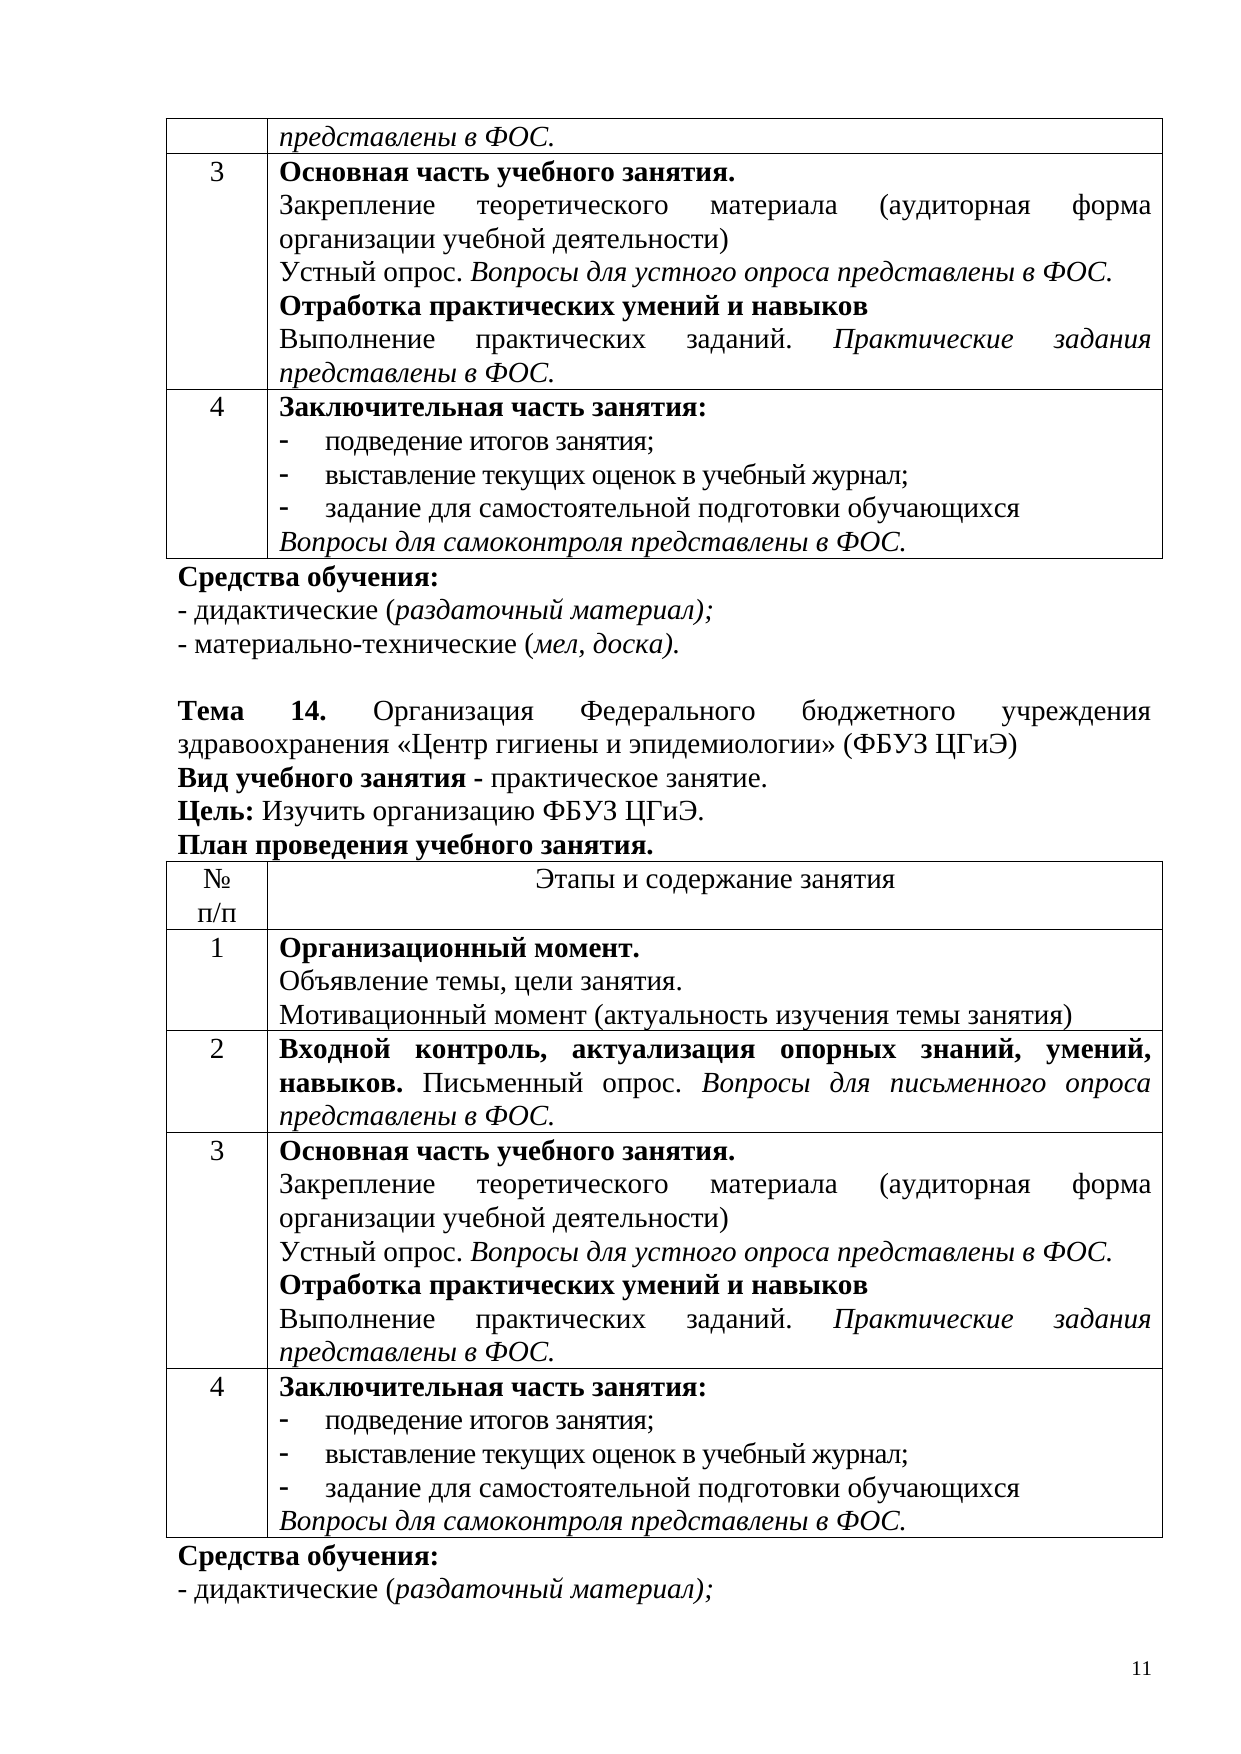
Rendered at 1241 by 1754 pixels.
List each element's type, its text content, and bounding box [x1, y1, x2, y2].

table_cell Основная часть учебного занятия. Закрепление теоретического материала (аудиторная форма организации учебной деятельности) Устный опрос. Вопросы для устного опроса представлены в ФОС. Отработка практических умений и навыков Выполнение практических заданий. Практические задания представлены в ФОС. [268, 1133, 1162, 1368]
text - дидактические (раздаточный материал); [177, 1571, 1152, 1605]
table_cell Заключительная часть занятия: подведение итогов занятия; выставление текущих оценок в учебный журнал; задание для самостоятельной подготовки обучающихся Вопросы для самоконтроля представлены в ФОС. [268, 390, 1162, 558]
table_cell 2 [167, 119, 267, 153]
table_cell 2 [167, 1031, 267, 1132]
table_cell 4 [167, 1369, 267, 1537]
text - материально-технические (мел, доска). [177, 626, 1152, 659]
text Вид учебного занятия - практическое занятие. [177, 760, 1152, 793]
table_cell Организационный момент. Объявление темы, цели занятия. Мотивационный момент (актуальность изучения темы занятия) [268, 930, 1162, 1030]
table_cell Основная часть учебного занятия. Закрепление теоретического материала (аудиторная форма организации учебной деятельности) Устный опрос. Вопросы для устного опроса представлены в ФОС. Отработка практических умений и навыков Выполнение практических заданий. Практические задания представлены в ФОС. [268, 154, 1162, 388]
table_cell 4 [167, 390, 267, 558]
table_header Этапы и содержание занятия [268, 862, 1162, 929]
text Средства обучения: [177, 1538, 1152, 1571]
table_header № п/п [167, 862, 267, 929]
text Цель: Изучить организацию ФБУЗ ЦГиЭ. [177, 793, 1152, 827]
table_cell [268, 119, 1162, 153]
table_cell 3 [167, 1133, 267, 1368]
text Средства обучения: [177, 559, 1152, 592]
text План проведения учебного занятия. [177, 827, 1152, 861]
text Тема 14. Организация Федерального бюджетного учреждения здравоохранения «Центр гигиены и эпидемиологии» (ФБУЗ ЦГиЭ) [177, 693, 1152, 760]
table_cell 3 [167, 154, 267, 388]
text - дидактические (раздаточный материал); [177, 592, 1152, 626]
table_cell Входной контроль, актуализация опорных знаний, умений, навыков. Письменный опрос. Вопросы для письменного опроса представлены в ФОС. [268, 1031, 1162, 1132]
table_cell 1 [167, 930, 267, 1030]
table_cell Заключительная часть занятия: подведение итогов занятия; выставление текущих оценок в учебный журнал; задание для самостоятельной подготовки обучающихся Вопросы для самоконтроля представлены в ФОС. [268, 1369, 1162, 1537]
